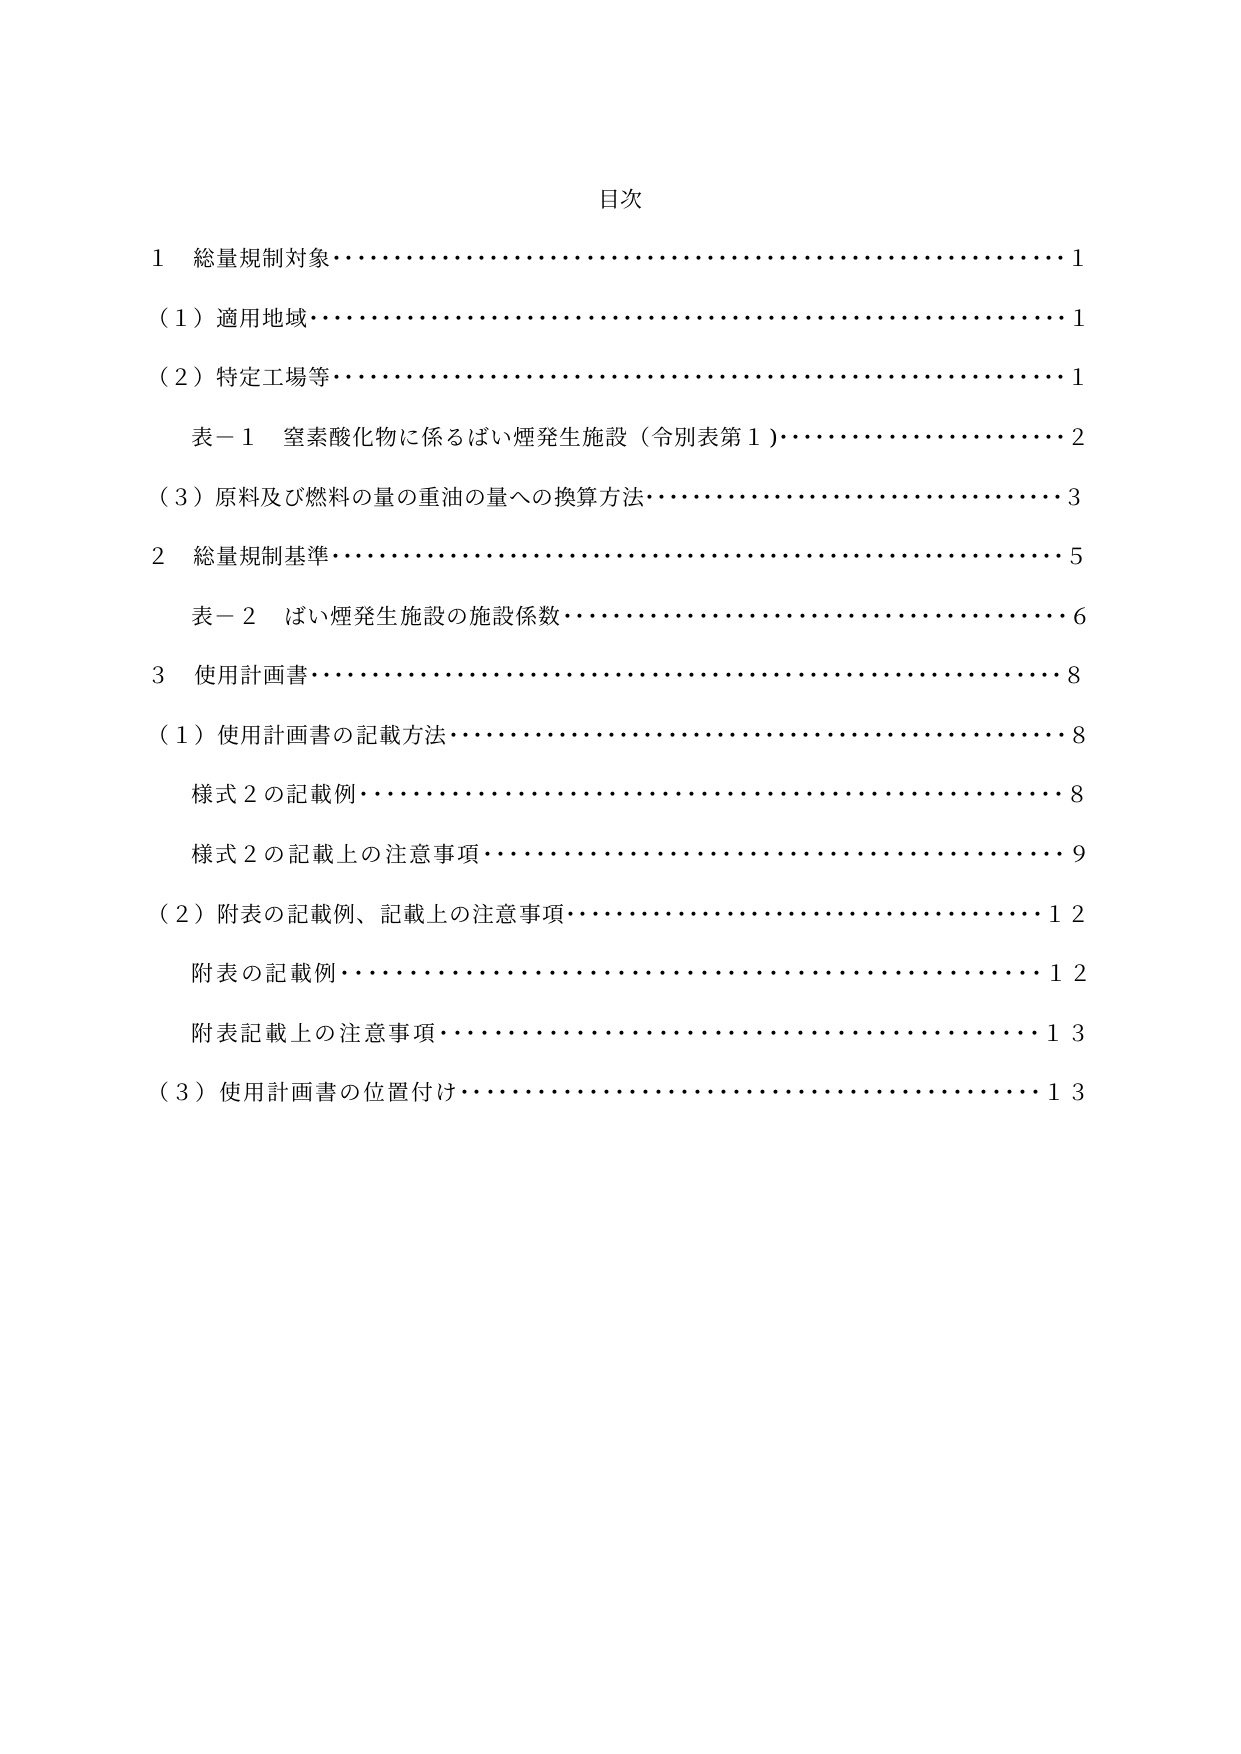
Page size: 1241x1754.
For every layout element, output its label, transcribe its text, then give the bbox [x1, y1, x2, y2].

text 様式２の記載例･･････････････････････････････････････････････････････８ [191, 764, 1092, 823]
text 附表記載上の注意事項････････････････････････････････････････････１３ [191, 1002, 1092, 1062]
text （３）使用計画書の位置付け･････････････････････････････････････････････１３ [148, 1062, 1092, 1121]
text 目次 [148, 168, 1092, 227]
text １ 総量規制対象･････････････････････････････････････････････････････････････１ [148, 227, 1092, 287]
text ３ 使用計画書･･････････････････････････････････････････････････････････････８ [148, 644, 1092, 704]
text （２）特定工場等･････････････････････････････････････････････････････････････１ [148, 347, 1092, 406]
text （２）附表の記載例、記載上の注意事項･･･････････････････････････････････････１２ [148, 883, 1092, 942]
text （３）原料及び燃料の量の重油の量への換算方法････････････････････････････････････３ [148, 466, 1092, 525]
text 表－２ ばい煙発生施設の施設係数･････････････････････････････････････････６ [191, 585, 1092, 644]
text ２ 総量規制基準･･････････････････････････････････････････････････････････････５ [148, 525, 1092, 585]
text （１）使用計画書の記載方法･･･････････････････････････････････････････････････８ [148, 704, 1092, 764]
text 表－１ 窒素酸化物に係るばい煙発生施設（令別表第１)････････････････････････２ [191, 406, 1092, 466]
text （１）適用地域･･･････････････････････････････････････････････････････････････１ [148, 287, 1092, 347]
text 様式２の記載上の注意事項････････････････････････････････････････････９ [191, 823, 1092, 883]
text 附表の記載例･･･････････････････････････････････････････････････１２ [191, 942, 1092, 1002]
